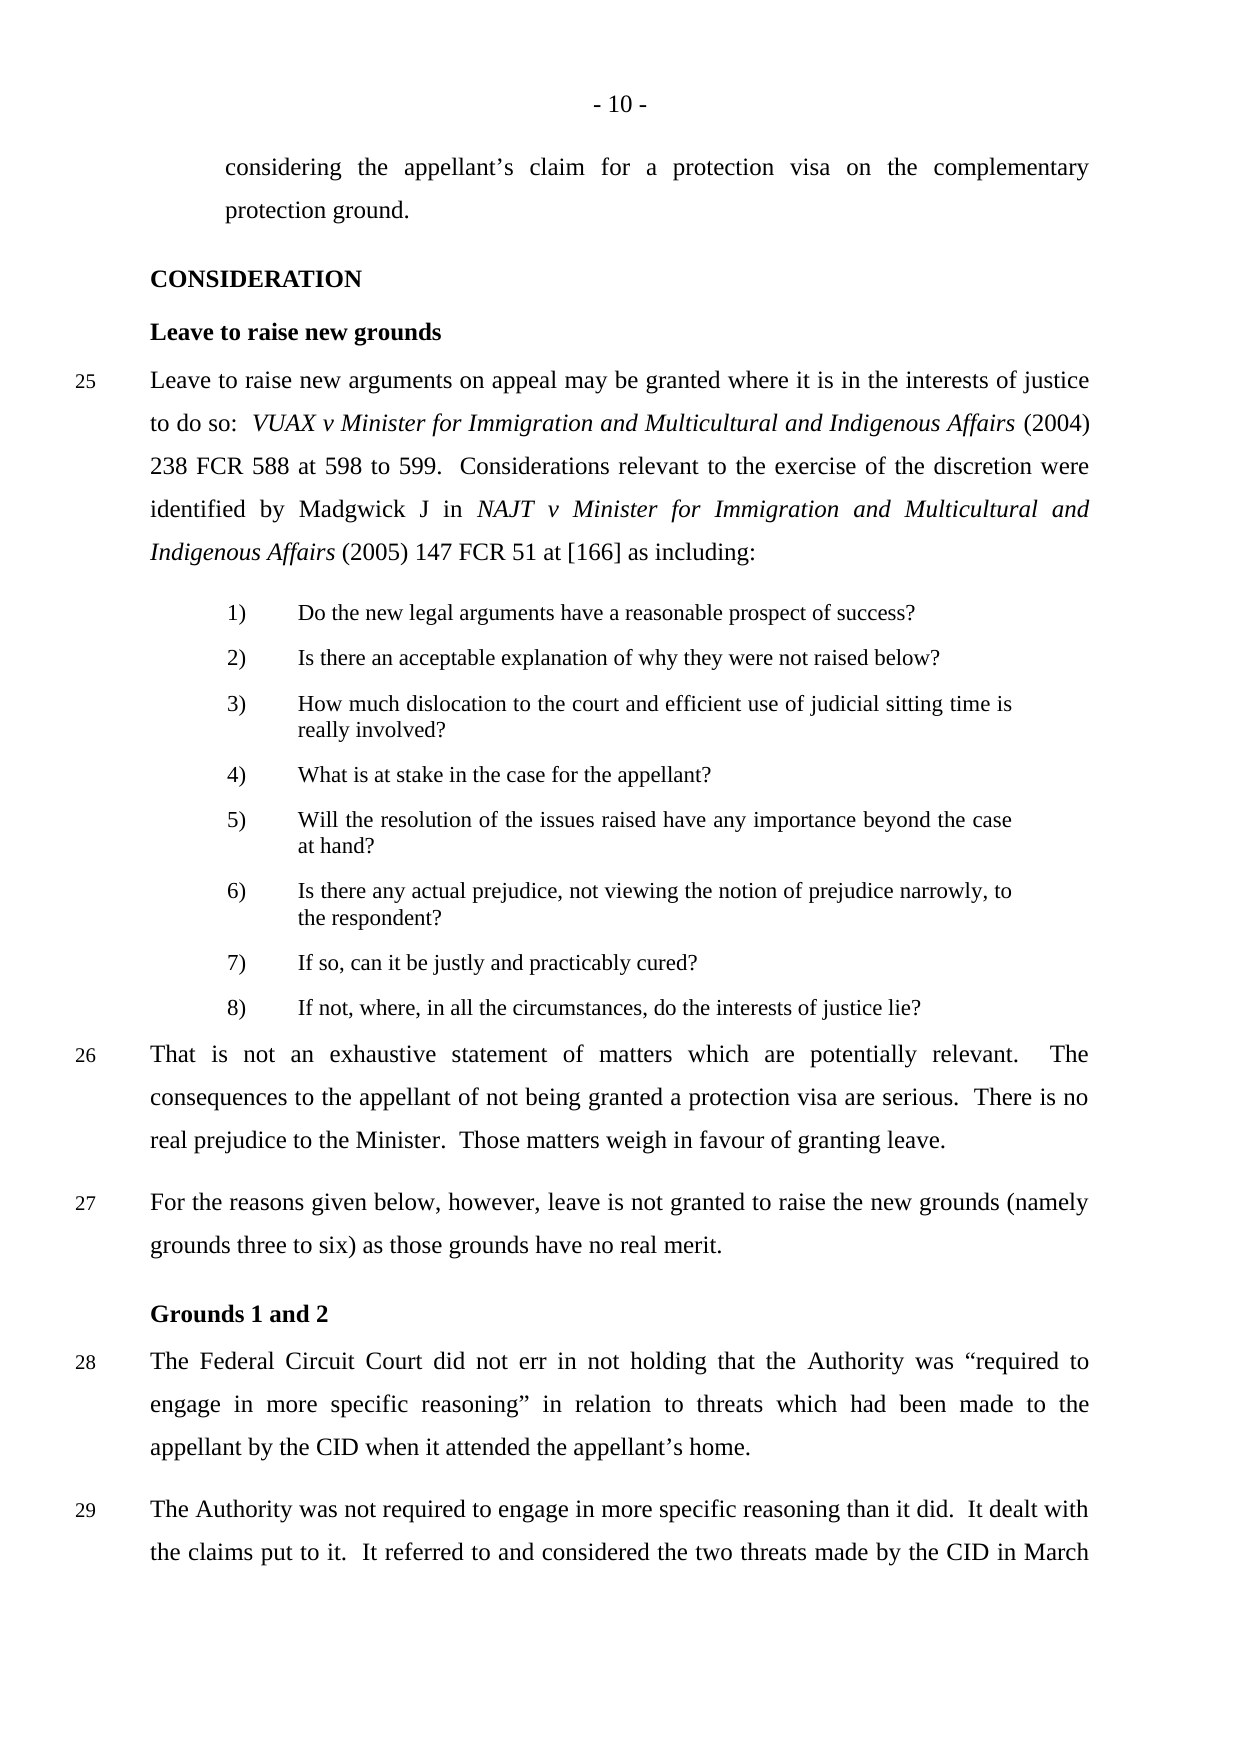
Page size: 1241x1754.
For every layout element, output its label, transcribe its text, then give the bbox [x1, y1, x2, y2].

text 5) Will the resolution of the issues raised have any importance beyond the case at hand? [227, 806, 1013, 859]
text Leave to raise new arguments on appeal may be granted where it is in the interests of justice to do so: VUAX v Minister for Immigration and Multicultural and Indigenous Affairs (2004) 238 FCR 588 at 598 to 599. Considerations relevant to the exercise of the discretion were identified by Madgwick J in NAJT v Minister for Immigration and Multicultural and Indigenous Affairs (2005) 147 FCR 51 at [166] as including: [75, 365, 1090, 566]
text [75, 1494, 1090, 1566]
text For the reasons given below, however, leave is not granted to raise the new grounds (namely grounds three to six) as those grounds have no real merit. [75, 1187, 1090, 1259]
text 8) If not, where, in all the circumstances, do the interests of justice lie? [227, 994, 1013, 1021]
text 7) If so, can it be justly and practicably cured? [227, 949, 1013, 975]
text 1) Do the new legal arguments have a reasonable prospect of success? [227, 599, 1013, 626]
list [150, 152, 1090, 224]
text The Federal Circuit Court did not err in not holding that the Authority was “required to engage in more specific reasoning” in relation to threats which had been made to the appellant by the CID when it attended the appellant’s home. [75, 1346, 1090, 1461]
text 6) Is there any actual prejudice, not viewing the notion of prejudice narrowly, to the respondent? [227, 878, 1013, 930]
text 2) Is there an acceptable explanation of why they were not raised below? [227, 644, 1013, 671]
text That is not an exhaustive statement of matters which are potentially relevant. The consequences to the appellant of not being granted a protection visa are serious. There is no real prejudice to the Minister. Those matters weigh in favour of granting leave. [75, 1039, 1090, 1154]
text 3) How much dislocation to the court and efficient use of judicial sitting time is really involved? [227, 689, 1013, 742]
text 4) What is at stake in the case for the appellant? [227, 761, 1013, 787]
subtitle Leave to raise new grounds [150, 317, 1090, 346]
subtitle Grounds 1 and 2 [150, 1299, 1090, 1327]
subtitle consideration [150, 264, 1090, 292]
